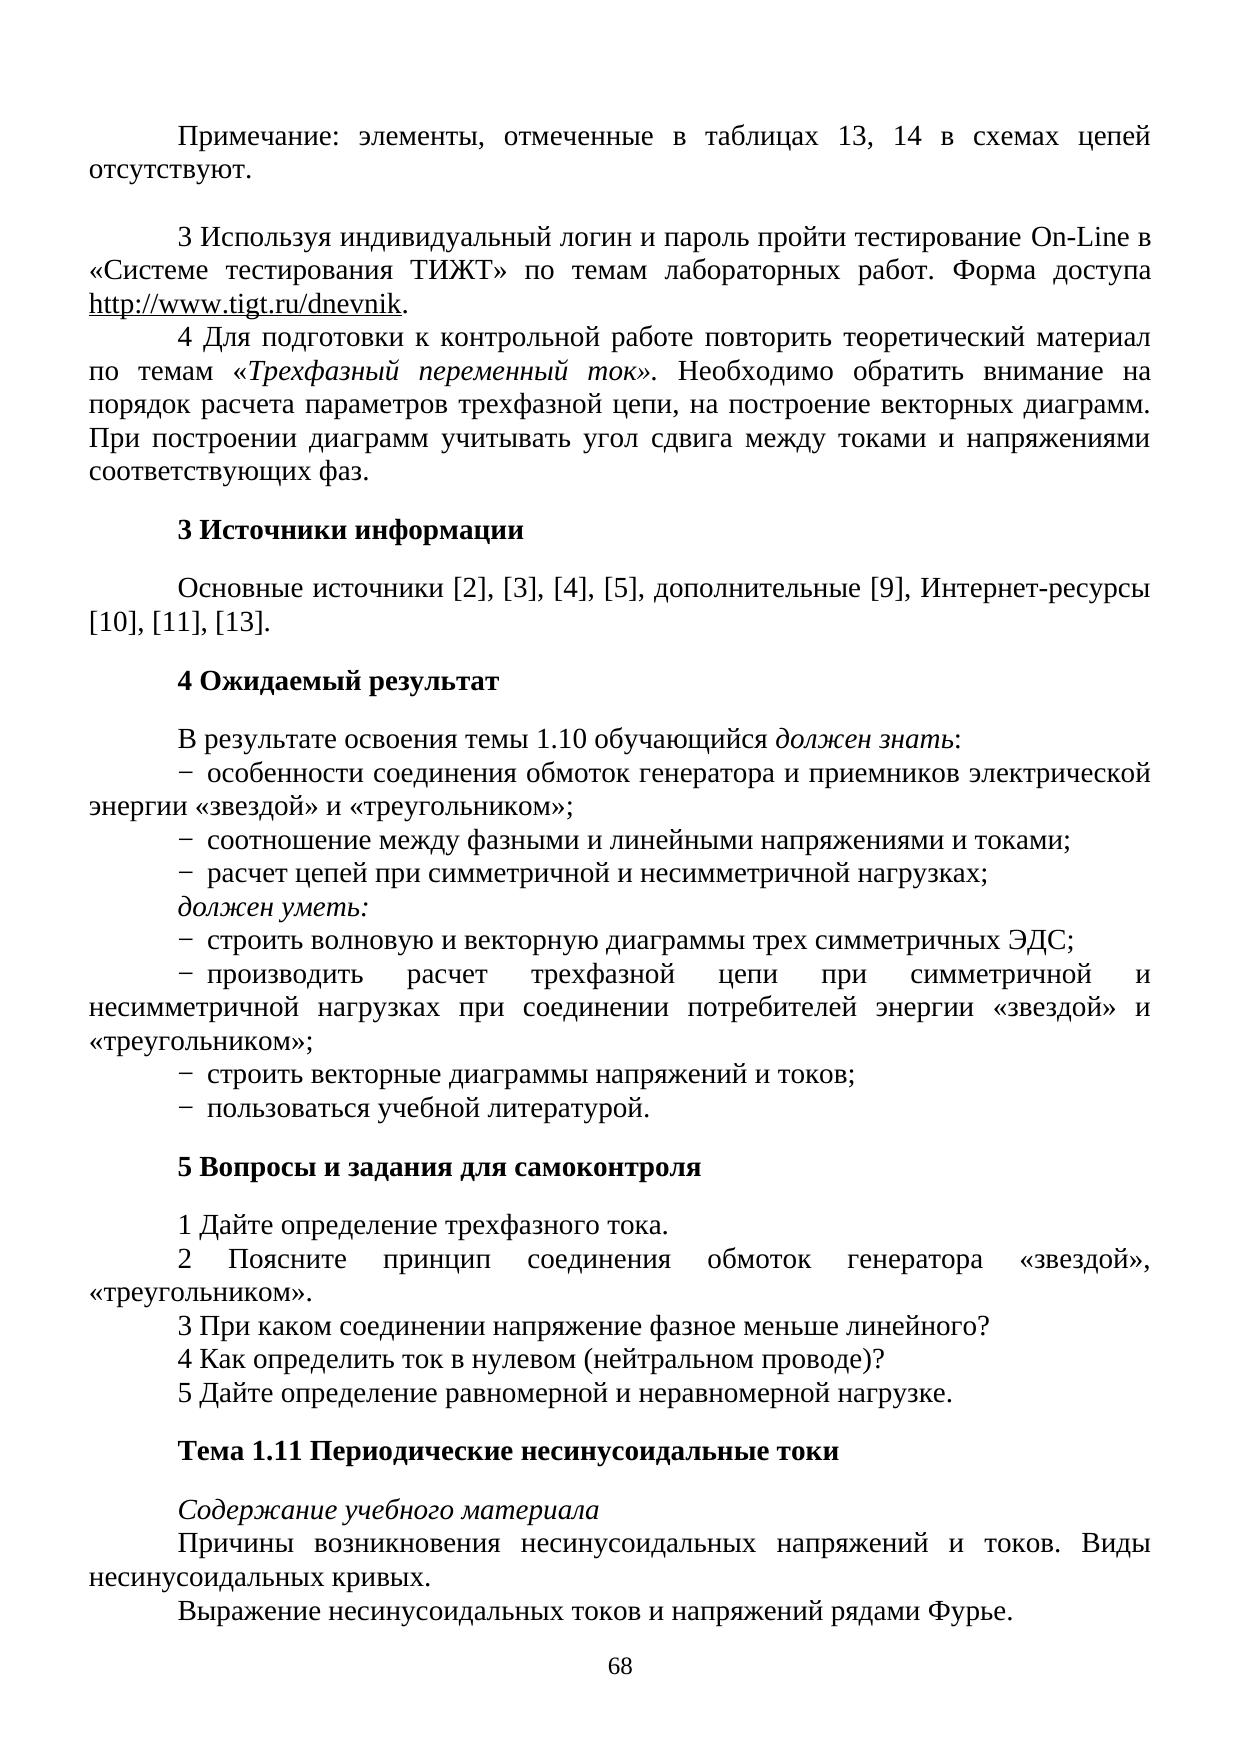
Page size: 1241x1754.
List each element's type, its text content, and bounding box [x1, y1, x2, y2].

text должен уметь: [177, 889, 1152, 922]
list производить расчет трехфазной цепи при симметричной и несимметричной нагрузках при соединении потребителей энергии «звездой» и «треугольником»; [89, 956, 1152, 1057]
text Причины возникновения несинусоидальных напряжений и токов. Виды несинусоидальных кривых. [89, 1526, 1152, 1593]
text 4 Для подготовки к контрольной работе повторить теоретический материал по темам «Трехфазный переменный ток». Необходимо обратить внимание на порядок расчета параметров трехфазной цепи, на построение векторных диаграмм. При построении диаграмм учитывать угол сдвига между токами и напряжениями соответствующих фаз. [89, 319, 1152, 487]
list строить волновую и векторную диаграммы трех симметричных ЭДС; [89, 922, 1152, 956]
text 3 При каком соединении напряжение фазное меньше линейного? [89, 1308, 1152, 1341]
text 1 Дайте определение трехфазного тока. [89, 1207, 1152, 1241]
text 5 Вопросы и задания для самоконтроля [177, 1149, 1152, 1182]
text Тема 1.11 Периодические несинусоидальные токи [89, 1433, 1152, 1467]
text 4 Как определить ток в нулевом (нейтральном проводе)? [89, 1341, 1152, 1375]
text В результате освоения темы 1.10 обучающийся должен знать: [89, 721, 1152, 755]
text Основные источники [2], [3], [4], [5], дополнительные [9], Интернет-ресурсы [10], [11], [13]. [89, 571, 1152, 638]
text Содержание учебного материала [89, 1492, 1152, 1526]
text 3 Источники информации [89, 512, 1152, 546]
text 4 Ожидаемый результат [89, 663, 1152, 696]
text Примечание: элементы, отмеченные в таблицах 13, 14 в схемах цепей отсутствуют. [89, 118, 1152, 185]
text Выражение несинусоидальных токов и напряжений рядами Фурье. [89, 1593, 1152, 1626]
list расчет цепей при симметричной и несимметричной нагрузках; [89, 855, 1152, 889]
list особенности соединения обмоток генератора и приемников электрической энергии «звездой» и «треугольником»; [89, 755, 1152, 822]
text 3 Используя индивидуальный логин и пароль пройти тестирование On-Line в «Системе тестирования ТИЖТ» по темам лабораторных работ. Форма доступа http://www.tigt.ru/dnevnik. [89, 219, 1152, 319]
text 2 Поясните принцип соединения обмоток генератора «звездой», «треугольником». [89, 1241, 1152, 1308]
list пользоваться учебной литературой. [89, 1090, 1152, 1124]
text 5 Дайте определение равномерной и неравномерной нагрузке. [89, 1375, 1152, 1408]
list соотношение между фазными и линейными напряжениями и токами; [89, 822, 1152, 855]
list строить векторные диаграммы напряжений и токов; [89, 1057, 1152, 1090]
